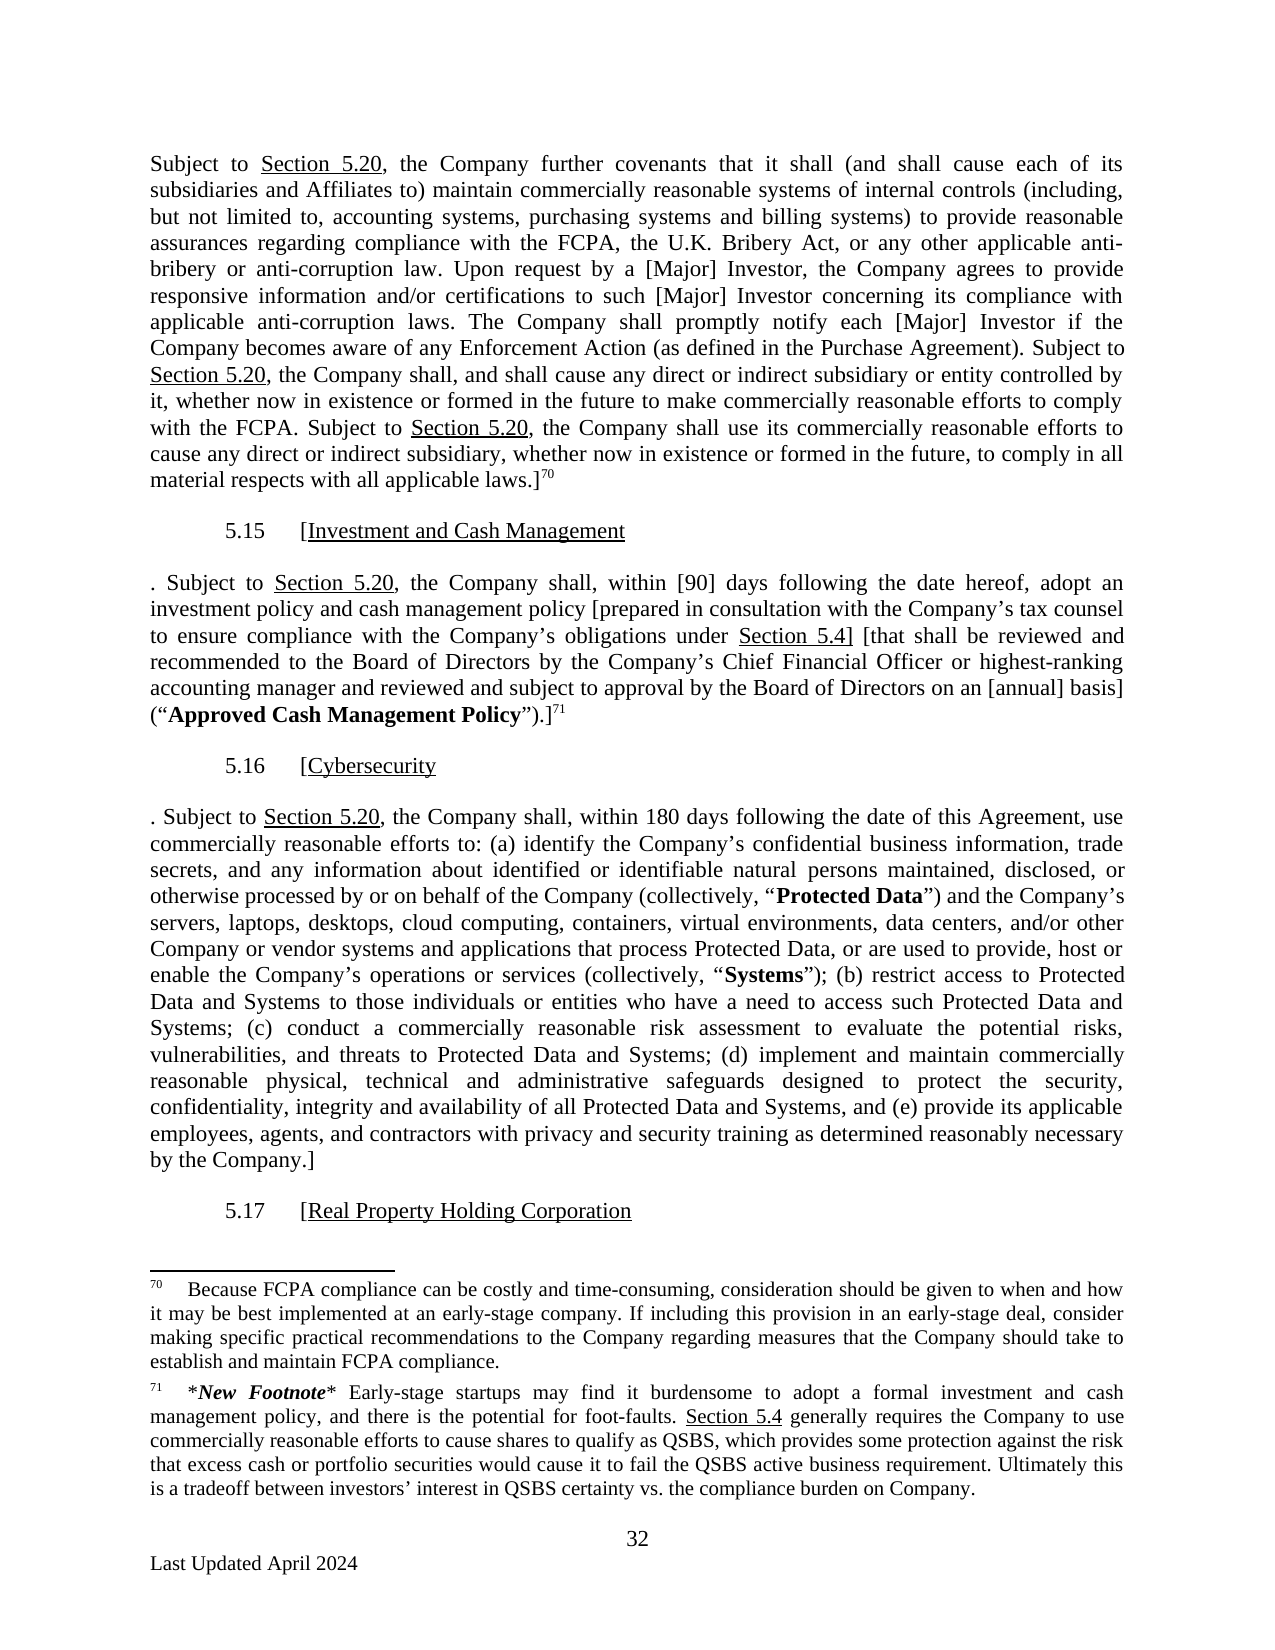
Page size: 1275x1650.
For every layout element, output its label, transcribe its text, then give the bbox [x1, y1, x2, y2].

subtitle [Real Property Holding Corporation [150, 1197, 1125, 1224]
subtitle [Cybersecurity [150, 752, 1125, 778]
subtitle . Subject to Section 5.20, the Company shall, within [90] days following the date hereof, adopt an investment policy and cash management policy [prepared in consultation with the Company’s tax counsel to ensure compliance with the Company’s obligations under Section 5.4] [that shall be reviewed and recommended to the Board of Directors by the Company’s Chief Financial Officer or highest-ranking accounting manager and reviewed and subject to approval by the Board of Directors on an [annual] basis] (“Approved Cash Management Policy”).] [150, 569, 1125, 727]
subtitle . Subject to Section 5.20, the Company shall, within 180 days following the date of this Agreement, use commercially reasonable efforts to: (a) identify the Company’s confidential business information, trade secrets, and any information about identified or identifiable natural persons maintained, disclosed, or otherwise processed by or on behalf of the Company (collectively, “Protected Data”) and the Company’s servers, laptops, desktops, cloud computing, containers, virtual environments, data centers, and/or other Company or vendor systems and applications that process Protected Data, or are used to provide, host or enable the Company’s operations or services (collectively, “Systems”); (b) restrict access to Protected Data and Systems to those individuals or entities who have a need to access such Protected Data and Systems; (c) conduct a commercially reasonable risk assessment to evaluate the potential risks, vulnerabilities, and threats to Protected Data and Systems; (d) implement and maintain commercially reasonable physical, technical and administrative safeguards designed to protect the security, confidentiality, integrity and availability of all Protected Data and Systems, and (e) provide its applicable employees, agents, and contractors with privacy and security training as determined reasonably necessary by the Company.] [150, 803, 1125, 1172]
subtitle [Investment and Cash Management [150, 518, 1125, 544]
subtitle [150, 150, 1125, 493]
